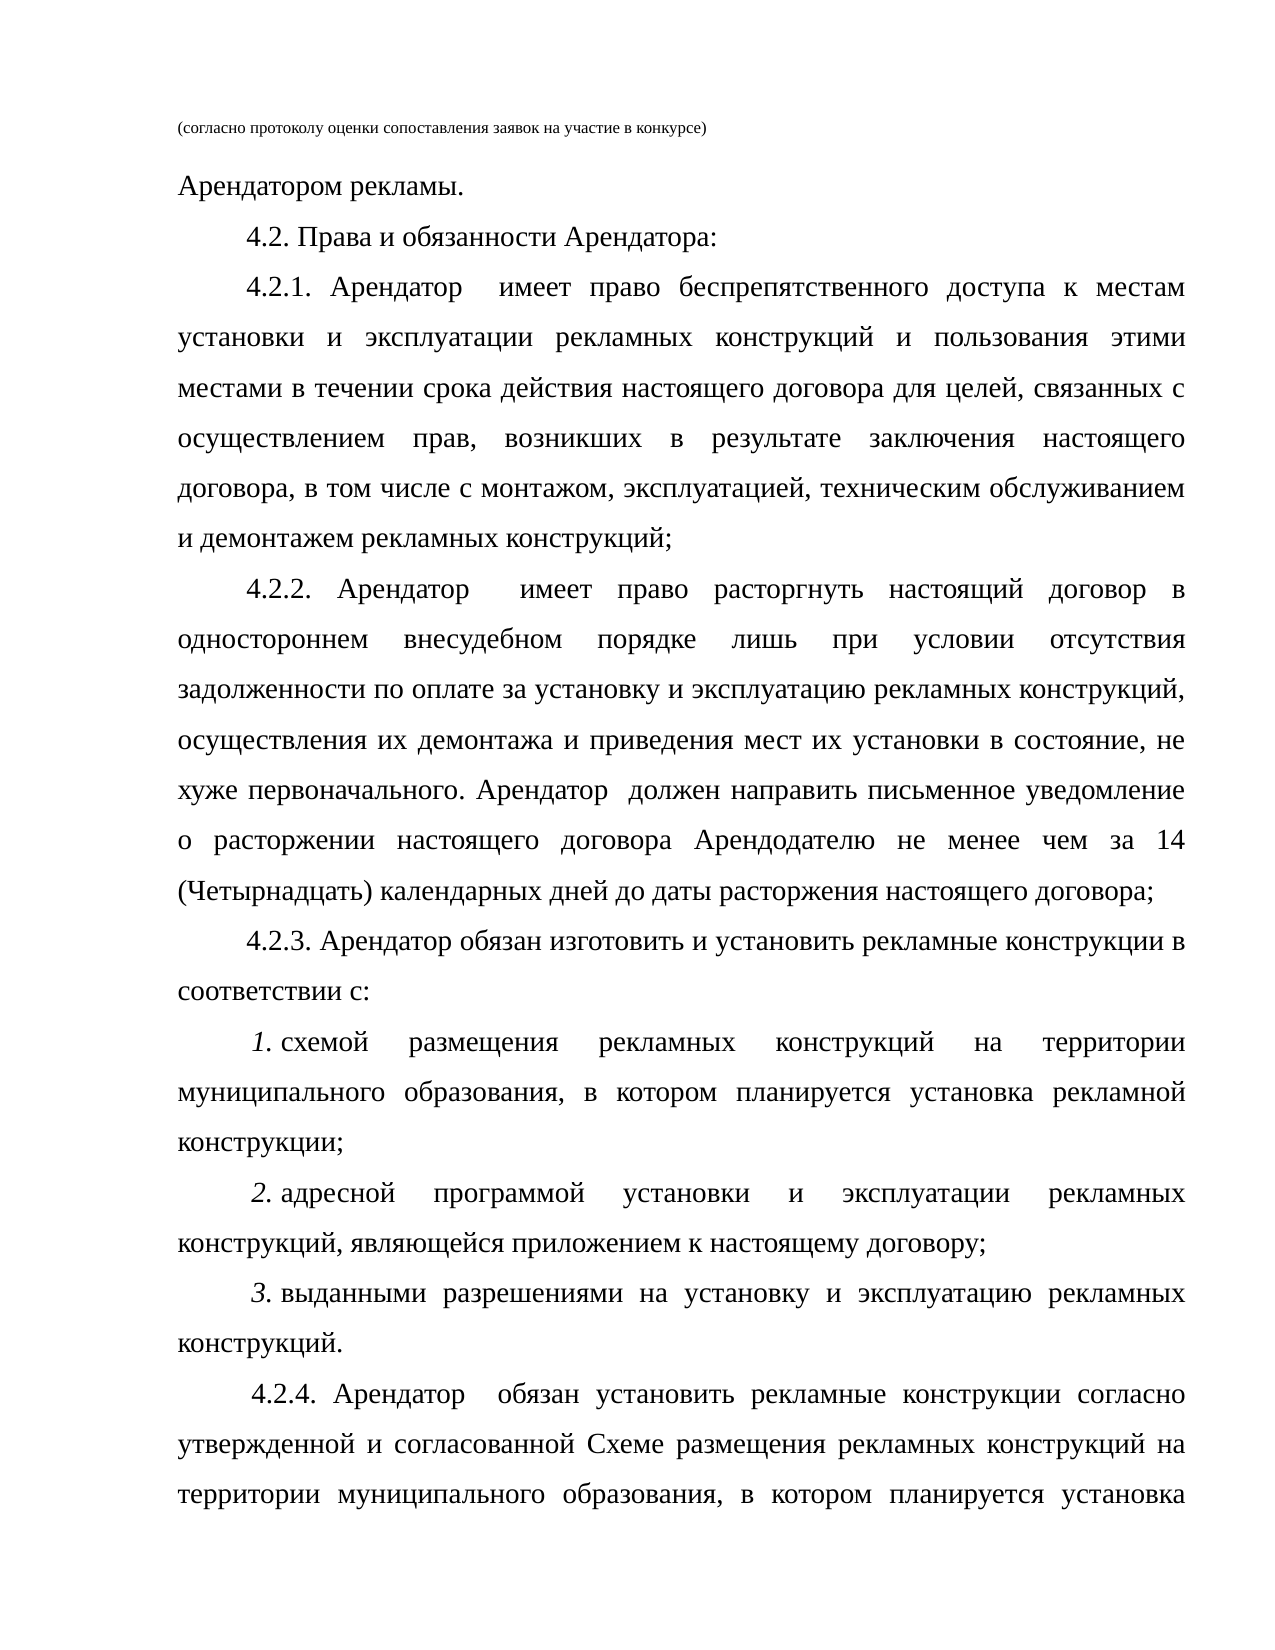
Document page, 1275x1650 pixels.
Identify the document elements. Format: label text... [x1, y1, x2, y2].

list адресной программой установки и эксплуатации рекламных конструкций, являющейся приложением к настоящему договору; [177, 1175, 1186, 1258]
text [177, 1376, 1186, 1510]
list выданными разрешениями на установку и эксплуатацию рекламных конструкций. [177, 1275, 1186, 1359]
list схемой размещения рекламных конструкций на территории муниципального образования, в котором планируется установка рекламной конструкции; [177, 1024, 1186, 1158]
text 4.2.3. Арендатор обязан изготовить и установить рекламные конструкции в соответствии с: [177, 923, 1186, 1007]
text 4.2.2. Арендатор имеет право расторгнуть настоящий договор в одностороннем внесудебном порядке лишь при условии отсутствия задолженности по оплате за установку и эксплуатацию рекламных конструкций, осуществления их демонтажа и приведения мест их установки в состояние, не хуже первоначального. Арендатор должен направить письменное уведомление о расторжении настоящего договора Арендодателю не менее чем за 14 (Четырнадцать) календарных дней до даты расторжения настоящего договора; [177, 571, 1186, 906]
text 4.2.1. Арендатор имеет право беспрепятственного доступа к местам установки и эксплуатации рекламных конструкций и пользования этими местами в течении срока действия настоящего договора для целей, связанных с осуществлением прав, возникших в результате заключения настоящего договора, в том числе с монтажом, эксплуатацией, техническим обслуживанием и демонтажем рекламных конструкций; [177, 269, 1186, 554]
text Арендатором рекламы. [177, 168, 1186, 202]
text (согласно протоколу оценки сопоставления заявок на участие в конкурсе) [177, 118, 1186, 152]
text 4.2. Права и обязанности Арендатора: [177, 219, 1186, 252]
